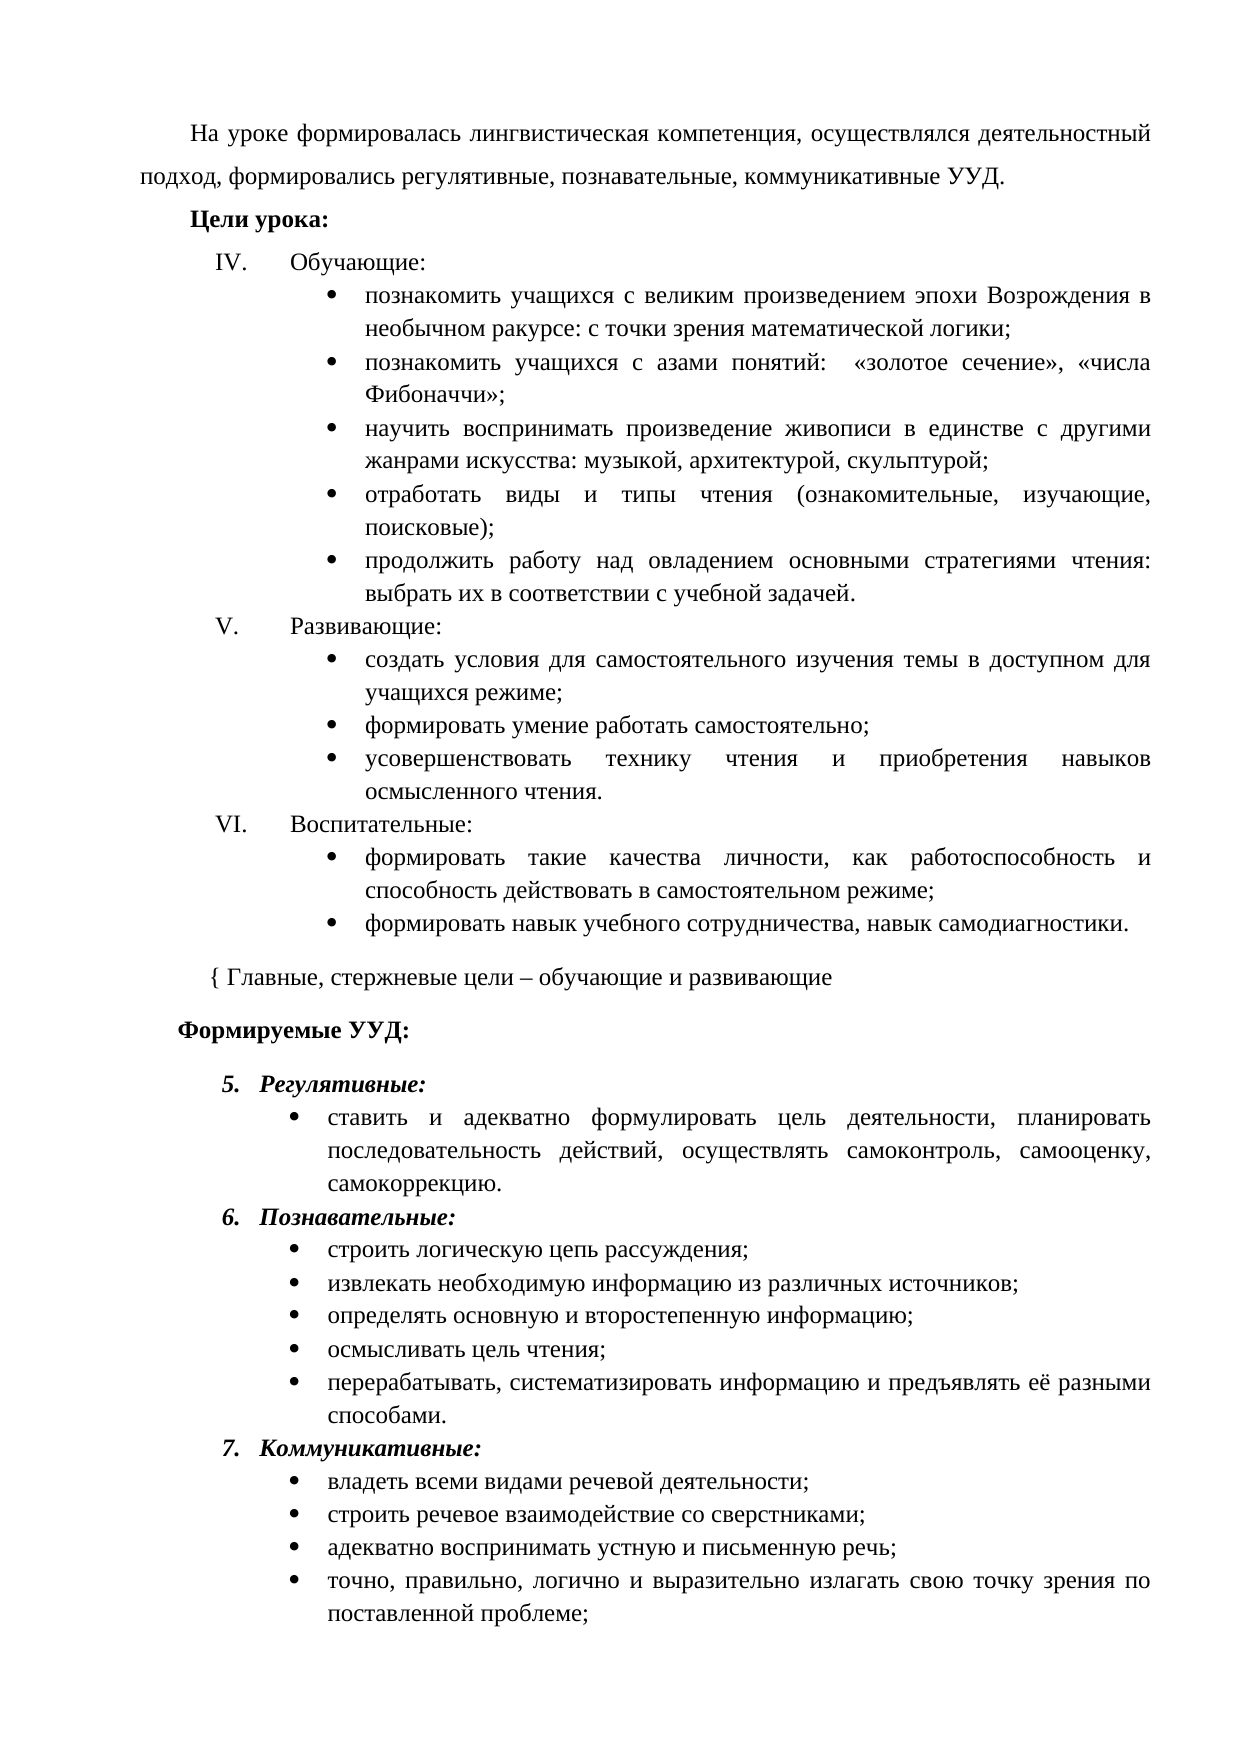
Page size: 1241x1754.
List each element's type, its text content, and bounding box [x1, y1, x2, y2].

list Регулятивные: [222, 1069, 1152, 1098]
list адекватно воспринимать устную и письменную речь; [290, 1532, 1152, 1561]
list определять основную и второстепенную информацию; [290, 1301, 1152, 1329]
list Познавательные: [222, 1202, 1152, 1230]
text Формируемые УУД: [177, 1016, 1152, 1044]
list Воспитательные: [215, 809, 1152, 838]
list познакомить учащихся с азами понятий: «золотое сечение», «числа Фибоначчи»; [327, 347, 1152, 408]
list Развивающие: [215, 611, 1152, 639]
text { Главные, стержневые цели – обучающие и развивающие [177, 962, 1152, 991]
list формировать навык учебного сотрудничества, навык самодиагностики. [327, 908, 1152, 937]
list точно, правильно, логично и выразительно излагать свою точку зрения по поставленной проблеме; [290, 1565, 1152, 1627]
list познакомить учащихся с великим произведением эпохи Возрождения в необычном ракурсе: с точки зрения математической логики; [327, 281, 1152, 342]
list строить логическую цепь рассуждения; [290, 1234, 1152, 1263]
text На уроке формировалась лингвистическая компетенция, осуществлялся деятельностный подход, формировались регулятивные, познавательные, коммуникативные УУД. [140, 118, 1152, 190]
list формировать такие качества личности, как работоспособность и способность действовать в самостоятельном режиме; [327, 842, 1152, 904]
list извлекать необходимую информацию из различных источников; [290, 1268, 1152, 1296]
list перерабатывать, систематизировать информацию и предъявлять её разными способами. [290, 1367, 1152, 1428]
list отработать виды и типы чтения (ознакомительные, изучающие, поисковые); [327, 479, 1152, 540]
text Цели урока: [140, 204, 1152, 233]
list осмысливать цель чтения; [290, 1334, 1152, 1362]
list ставить и адекватно формулировать цель деятельности, планировать последовательность действий, осуществлять самоконтроль, самооценку, самокоррекцию. [290, 1102, 1152, 1197]
list создать условия для самостоятельного изучения темы в доступном для учащихся режиме; [327, 644, 1152, 706]
list Коммуникативные: [222, 1433, 1152, 1461]
list формировать умение работать самостоятельно; [327, 710, 1152, 738]
list Обучающие: [215, 247, 1152, 276]
list продолжить работу над овладением основными стратегиями чтения: выбрать их в соответствии с учебной задачей. [327, 545, 1152, 606]
list владеть всеми видами речевой деятельности; [290, 1466, 1152, 1494]
list строить речевое взаимодействие со сверстниками; [290, 1499, 1152, 1527]
list научить воспринимать произведение живописи в единстве с другими жанрами искусства: музыкой, архитектурой, скульптурой; [327, 413, 1152, 474]
list усовершенствовать технику чтения и приобретения навыков осмысленного чтения. [327, 743, 1152, 804]
